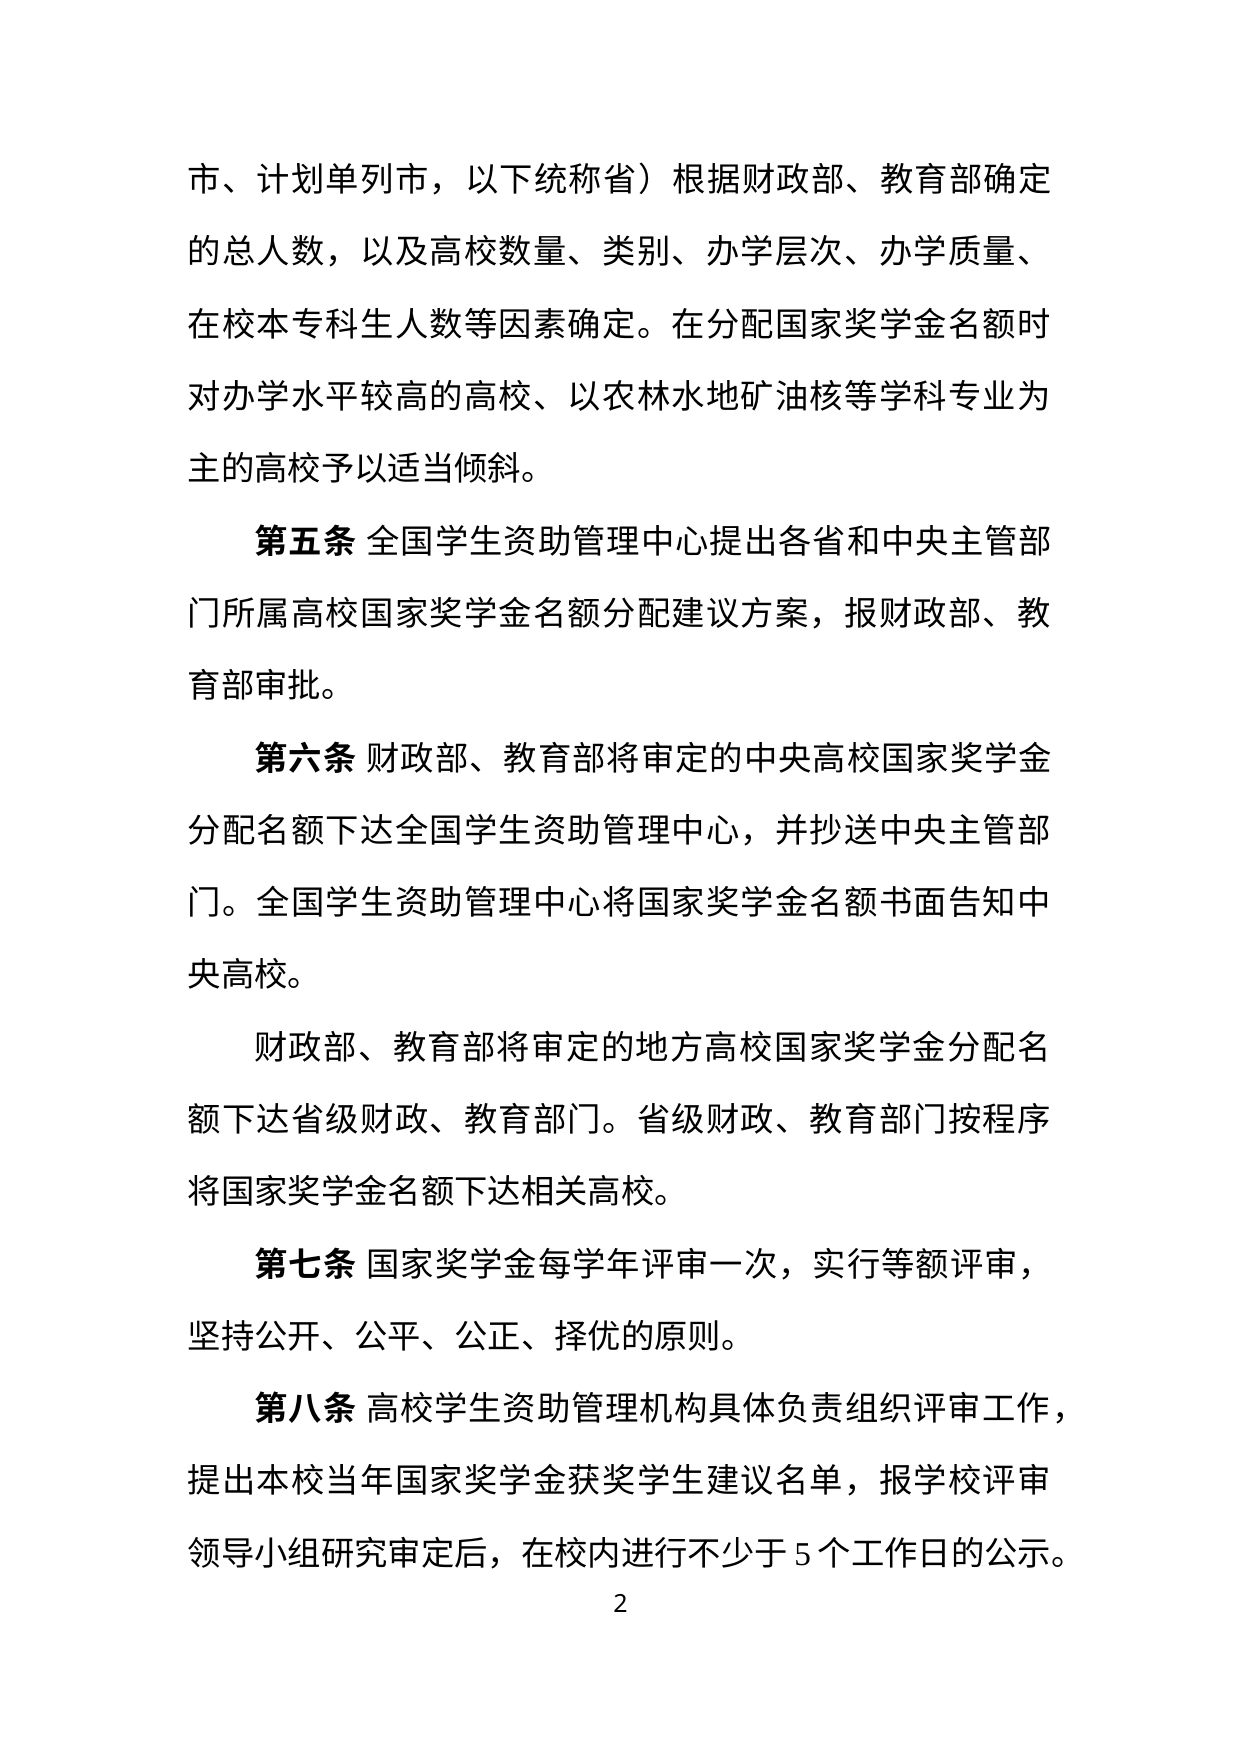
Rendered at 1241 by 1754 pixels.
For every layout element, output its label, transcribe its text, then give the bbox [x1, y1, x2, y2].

text 财政部、教育部将审定的地方高校国家奖学金分配名额下达省级财政、教育部门。省级财政、教育部门按程序将国家奖学金名额下达相关高校。 [187, 1021, 1053, 1213]
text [187, 153, 1053, 490]
text 第五条 全国学生资助管理中心提出各省和中央主管部门所属高校国家奖学金名额分配建议方案，报财政部、教育部审批。 [187, 514, 1053, 707]
text 第八条 高校学生资助管理机构具体负责组织评审工作，提出本校当年国家奖学金获奖学生建议名单，报学校评审领导小组研究审定后，在校内进行不少于5个工作日的公示。 [187, 1382, 1053, 1575]
text 第七条 国家奖学金每学年评审一次，实行等额评审，坚持公开、公平、公正、择优的原则。 [187, 1237, 1053, 1358]
text 第六条 财政部、教育部将审定的中央高校国家奖学金分配名额下达全国学生资助管理中心，并抄送中央主管部门。全国学生资助管理中心将国家奖学金名额书面告知中央高校。 [187, 731, 1053, 996]
